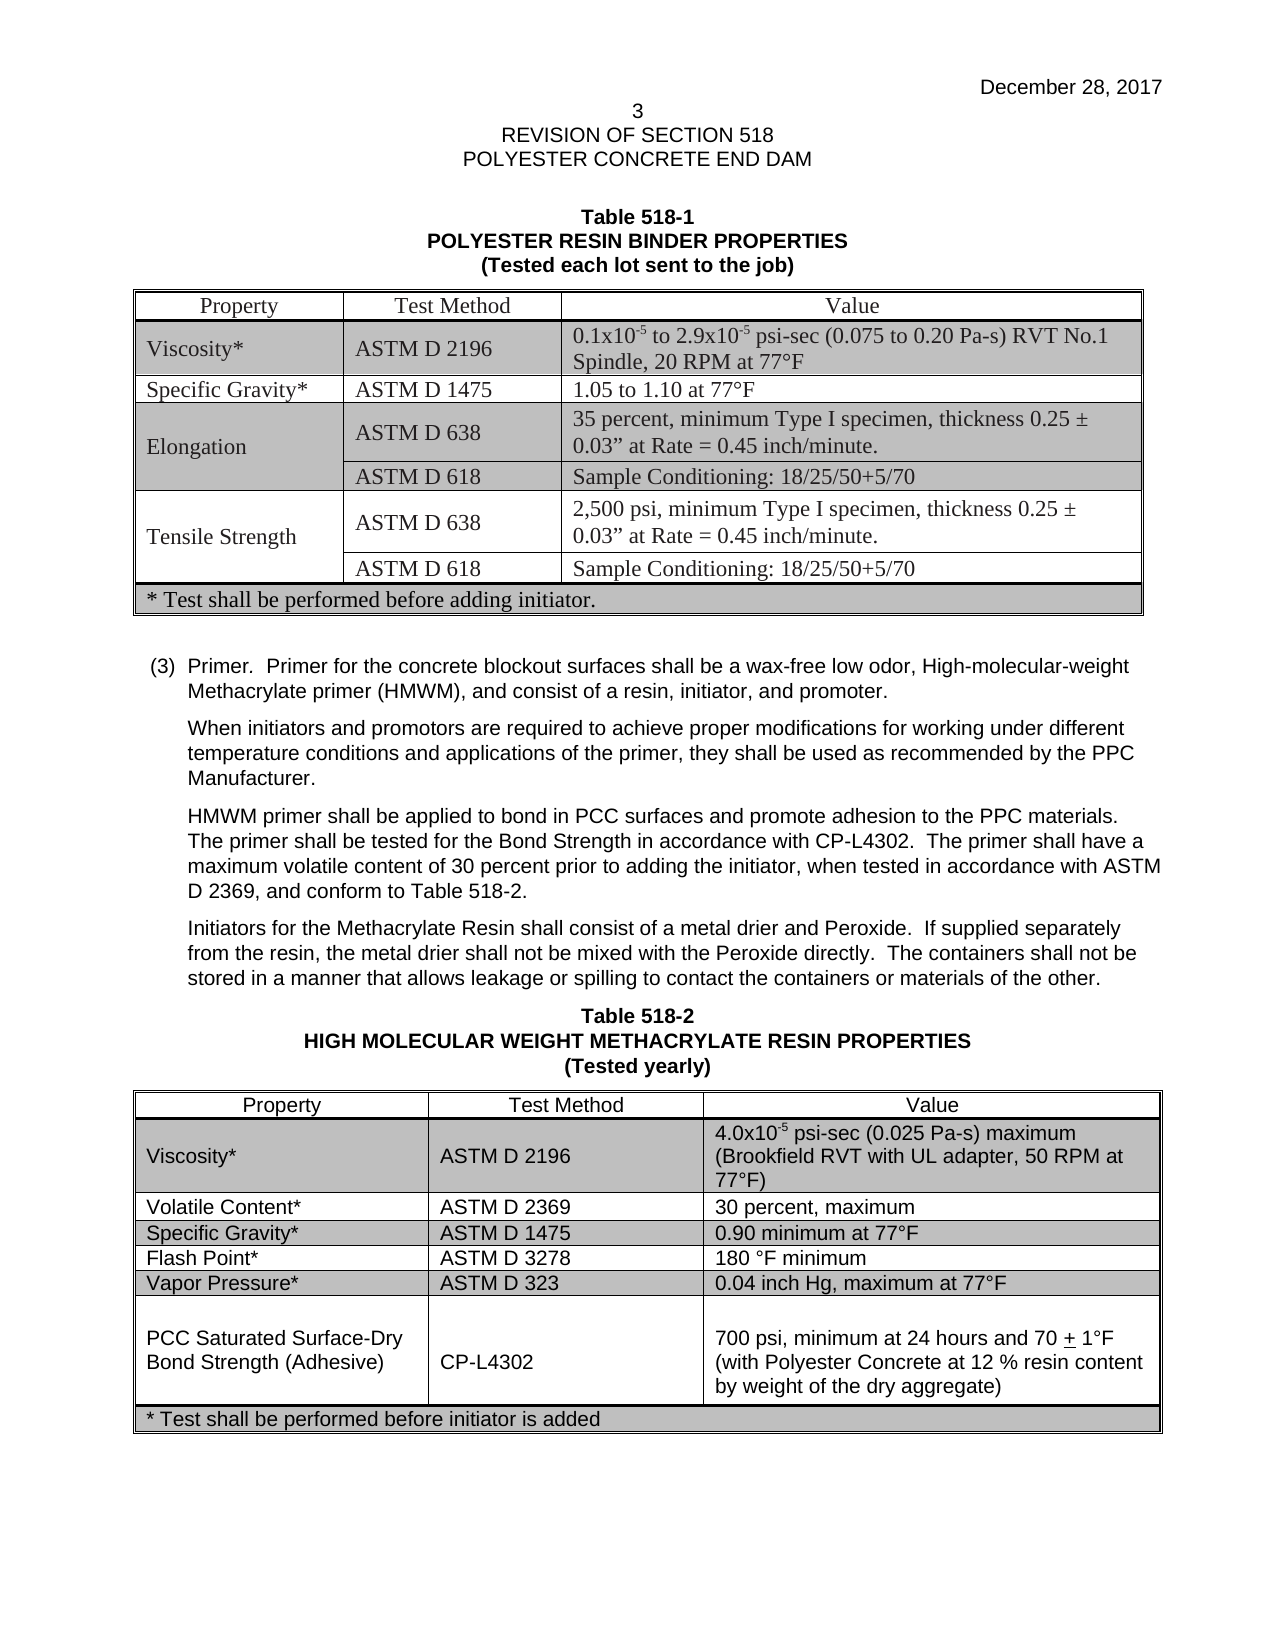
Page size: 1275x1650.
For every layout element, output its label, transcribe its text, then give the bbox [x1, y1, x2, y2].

table_cell ASTM D 618 [344, 462, 561, 490]
table_cell 1.05 to 1.10 at 77°F [562, 376, 1141, 402]
table_header Property [136, 293, 343, 319]
table_cell ASTM D 2369 [429, 1193, 703, 1220]
table_cell 2,500 psi, minimum Type I specimen, thickness 0.25 ± 0.03” at Rate = 0.45 inch/minute. [562, 491, 1141, 552]
table_header Test Method [344, 293, 561, 319]
table_cell ASTM D 1475 [429, 1221, 703, 1245]
text When initiators and promotors are required to achieve proper modifications for working under different temperature conditions and applications of the primer, they shall be used as recommended by the PPC Manufacturer. [187, 715, 1162, 790]
table_cell Vapor Pressure* [136, 1271, 428, 1295]
table_cell 0.90 minimum at 77°F [704, 1221, 1159, 1245]
table_header Test Method [429, 1093, 703, 1117]
table_cell * Test shall be performed before adding initiator. [136, 585, 1141, 613]
table_cell Volatile Content* [136, 1193, 428, 1220]
table_cell Viscosity* [136, 1120, 428, 1192]
table_cell ASTM D 2196 [344, 322, 561, 374]
table_cell ASTM D 2196 [429, 1120, 703, 1192]
table_cell 0.04 inch Hg, maximum at 77°F [704, 1271, 1159, 1295]
text Table 518-1 [112, 205, 1162, 229]
text HMWM primer shall be applied to bond in PCC surfaces and promote adhesion to the PPC materials. The primer shall be tested for the Bond Strength in accordance with CP-L4302. The primer shall have a maximum volatile content of 30 percent prior to adding the initiator, when tested in accordance with ASTM D 2369, and conform to Table 518-2. [187, 803, 1162, 903]
table_cell ASTM D 638 [344, 491, 561, 552]
table_cell CP-L4302 [429, 1296, 703, 1404]
table_cell * Test shall be performed before initiator is added [136, 1407, 1159, 1431]
text Table 518-2 [112, 1003, 1162, 1028]
text POLYESTER RESIN BINDER PROPERTIES [112, 229, 1162, 253]
table_cell Viscosity* [136, 322, 343, 374]
text (Tested each lot sent to the job) [112, 253, 1162, 277]
table_cell ASTM D 618 [344, 553, 561, 582]
table_cell ASTM D 323 [429, 1271, 703, 1295]
table_cell Sample Conditioning: 18/25/50+5/70 [562, 553, 1141, 582]
table_header Value [562, 293, 1141, 319]
table_cell Tensile Strength [136, 491, 343, 582]
table_cell 0.1x10-5 to 2.9x10-5 psi-sec (0.075 to 0.20 Pa-s) RVT No.1 Spindle, 20 at 77°F [562, 322, 1141, 374]
text HIGH MOLECULAR WEIGHT METHACRYLATE RESIN PROPERTIES [112, 1028, 1162, 1053]
text (Tested yearly) [112, 1053, 1162, 1078]
table_cell 700 psi, minimum at 24 hours and 70 + 1°F (with Polyester Concrete at 12 % resin content by weight of the dry aggregate) [704, 1296, 1159, 1404]
table_cell ASTM D 1475 [344, 376, 561, 402]
table_cell Specific Gravity* [136, 1221, 428, 1245]
table_cell ASTM D 3278 [429, 1246, 703, 1270]
table_cell 30 percent, maximum [704, 1193, 1159, 1220]
table_cell Specific Gravity* [136, 376, 343, 402]
table_header Value [704, 1093, 1159, 1117]
table_cell 180 °F minimum [704, 1246, 1159, 1270]
table_cell 35 percent, minimum Type I specimen, thickness 0.25 ± 0.03” at Rate = 0.45 inch/minute. [562, 403, 1141, 461]
table_cell Sample Conditioning: 18/25/50+5/70 [562, 462, 1141, 490]
table_cell ASTM D 638 [344, 403, 561, 461]
text Initiators for the Methacrylate Resin shall consist of a metal drier and Peroxide. If supplied separately from the resin, the metal drier shall not be mixed with the Peroxide directly. The containers shall not be stored in a manner that allows leakage or spilling to contact the containers or materials of the other. [187, 915, 1162, 990]
list Primer. Primer for the concrete blockout surfaces shall be a wax-free low odor, High-molecular-weight Methacrylate primer (HMWM), and consist of a resin, initiator, and promoter. [150, 653, 1162, 703]
table_cell Flash Point* [136, 1246, 428, 1270]
table_header Property [136, 1093, 428, 1117]
table_cell Elongation [136, 403, 343, 490]
table_cell 4.0x10-5 psi-sec (0.025 Pa-s) maximum (Brookfield RVT with UL adapter, 50 at 77°F) [704, 1120, 1159, 1192]
table_cell PCC Saturated Surface-Dry Bond Strength (Adhesive) [136, 1296, 428, 1404]
